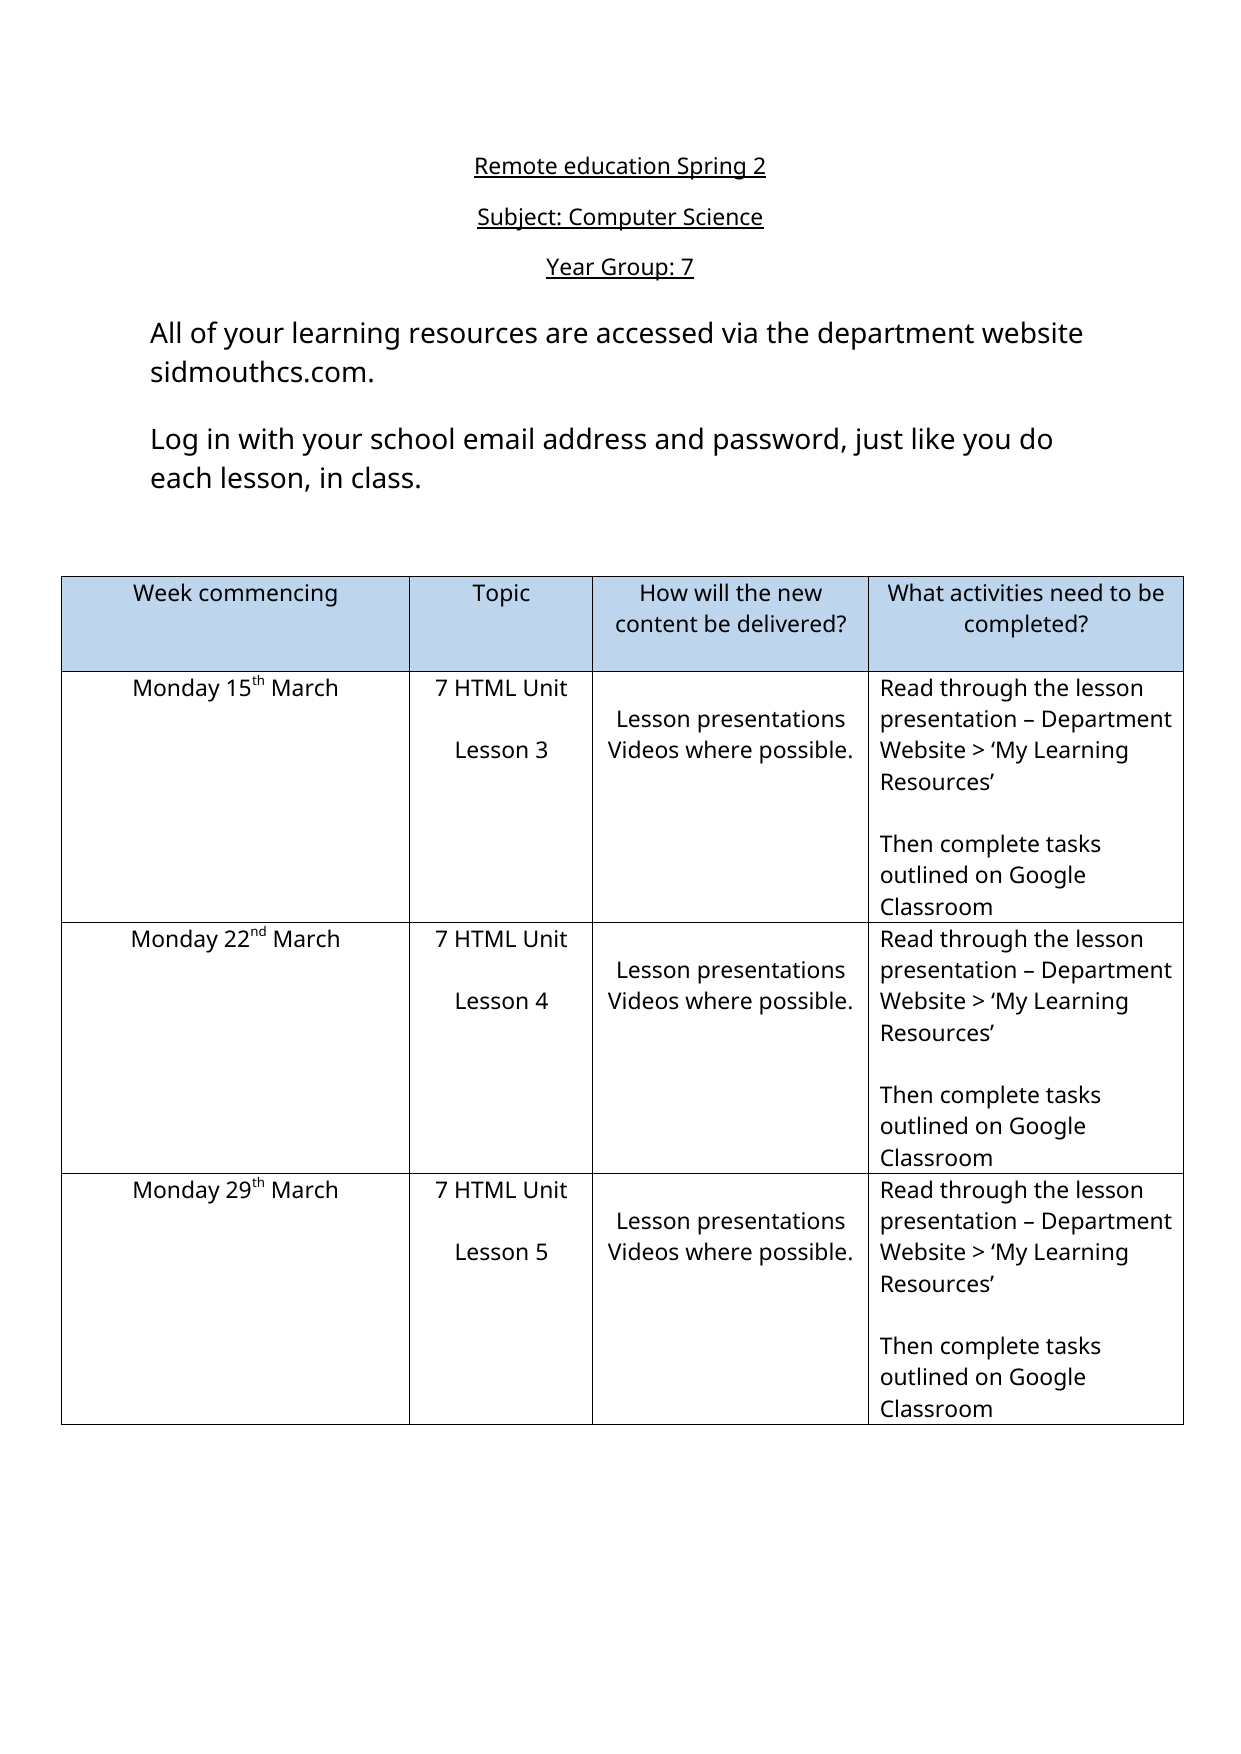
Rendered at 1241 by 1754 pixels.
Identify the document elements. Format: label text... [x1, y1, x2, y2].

table_header Week commencing [62, 577, 409, 671]
text Remote education Spring 2 [150, 150, 1090, 181]
table_cell 7 HTML Unit Lesson 3 [410, 672, 592, 922]
table_cell Read through the lesson presentation – Department Website > ‘My Learning Resources’ Then complete tasks outlined on Google Classroom [869, 1174, 1183, 1424]
table_cell 7 HTML Unit Lesson 5 [410, 1174, 592, 1424]
table_header Topic [410, 577, 592, 671]
text Subject: Computer Science [150, 200, 1090, 232]
table_cell Monday 22nd March [62, 923, 409, 1173]
table_cell Monday 15th March [62, 672, 409, 922]
text All of your learning resources are accessed via the department website sidmouthcs.com. [150, 314, 1090, 390]
table_cell Monday 29th March [62, 1174, 409, 1424]
table_cell Lesson presentations Videos where possible. [593, 672, 868, 922]
table_header What activities need to be completed? [869, 577, 1183, 671]
text Log in with your school email address and password, just like you do each lesson, in class. [150, 419, 1090, 496]
table_cell Read through the lesson presentation – Department Website > ‘My Learning Resources’ Then complete tasks outlined on Google Classroom [869, 672, 1183, 922]
table_cell Lesson presentations Videos where possible. [593, 1174, 868, 1424]
table_cell Lesson presentations Videos where possible. [593, 923, 868, 1173]
table_cell Read through the lesson presentation – Department Website > ‘My Learning Resources’ Then complete tasks outlined on Google Classroom [869, 923, 1183, 1173]
table_cell 7 HTML Unit Lesson 4 [410, 923, 592, 1173]
text Year Group: 7 [150, 251, 1090, 282]
table_header How will the new content be delivered? [593, 577, 868, 671]
